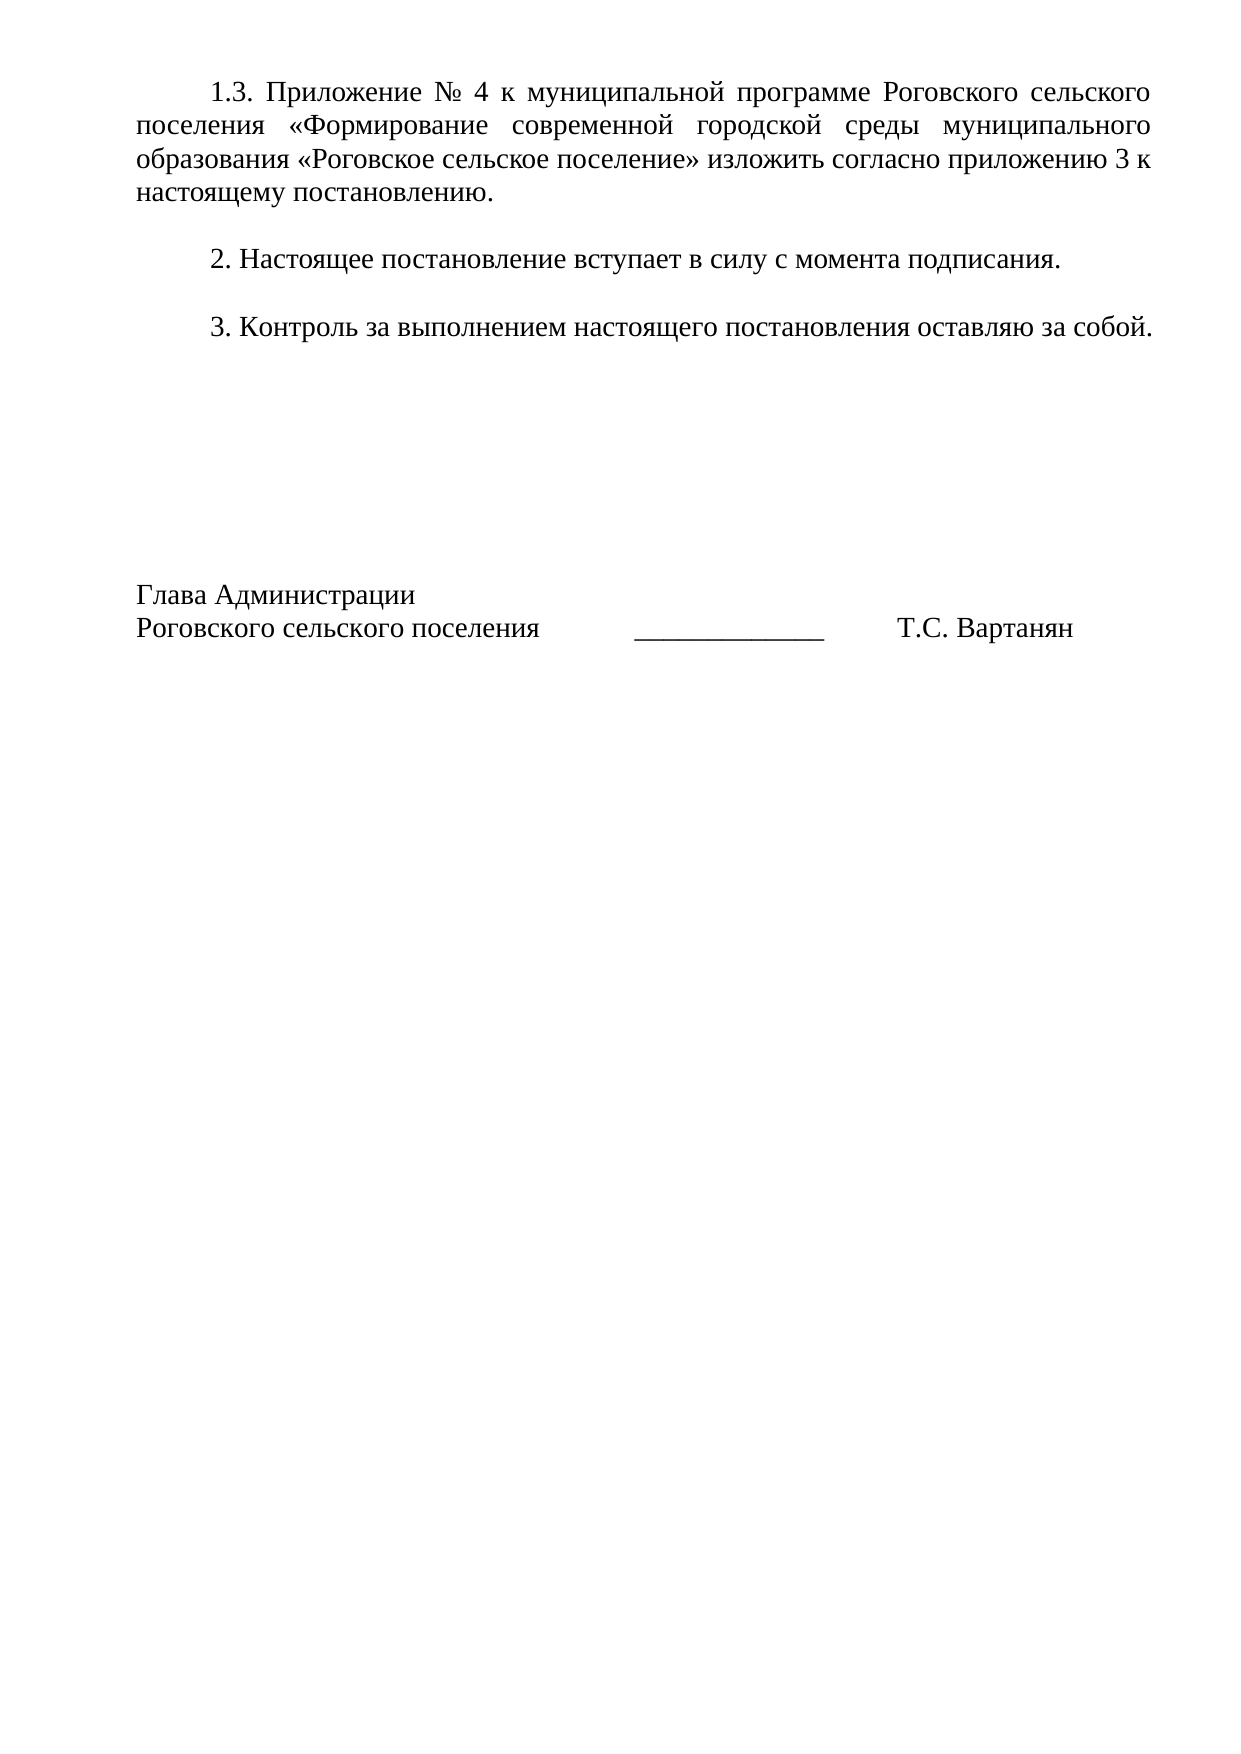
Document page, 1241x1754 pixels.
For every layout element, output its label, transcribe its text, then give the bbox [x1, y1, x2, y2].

text 2. Настоящее постановление вступает в силу с момента подписания. [136, 242, 1152, 275]
text 1.3. Приложение № 4 к муниципальной программе Роговского сельского поселения «Формирование современной городской среды муниципального образования «Роговское сельское поселение» изложить согласно приложению 3 к настоящему постановлению. [136, 74, 1152, 208]
text Глава Администрации [136, 577, 1152, 611]
text 3. Контроль за выполнением настоящего постановления оставляю за собой. [136, 309, 1157, 342]
text Роговского сельского поселения _____________ Т.С. Вартанян [136, 611, 1152, 644]
